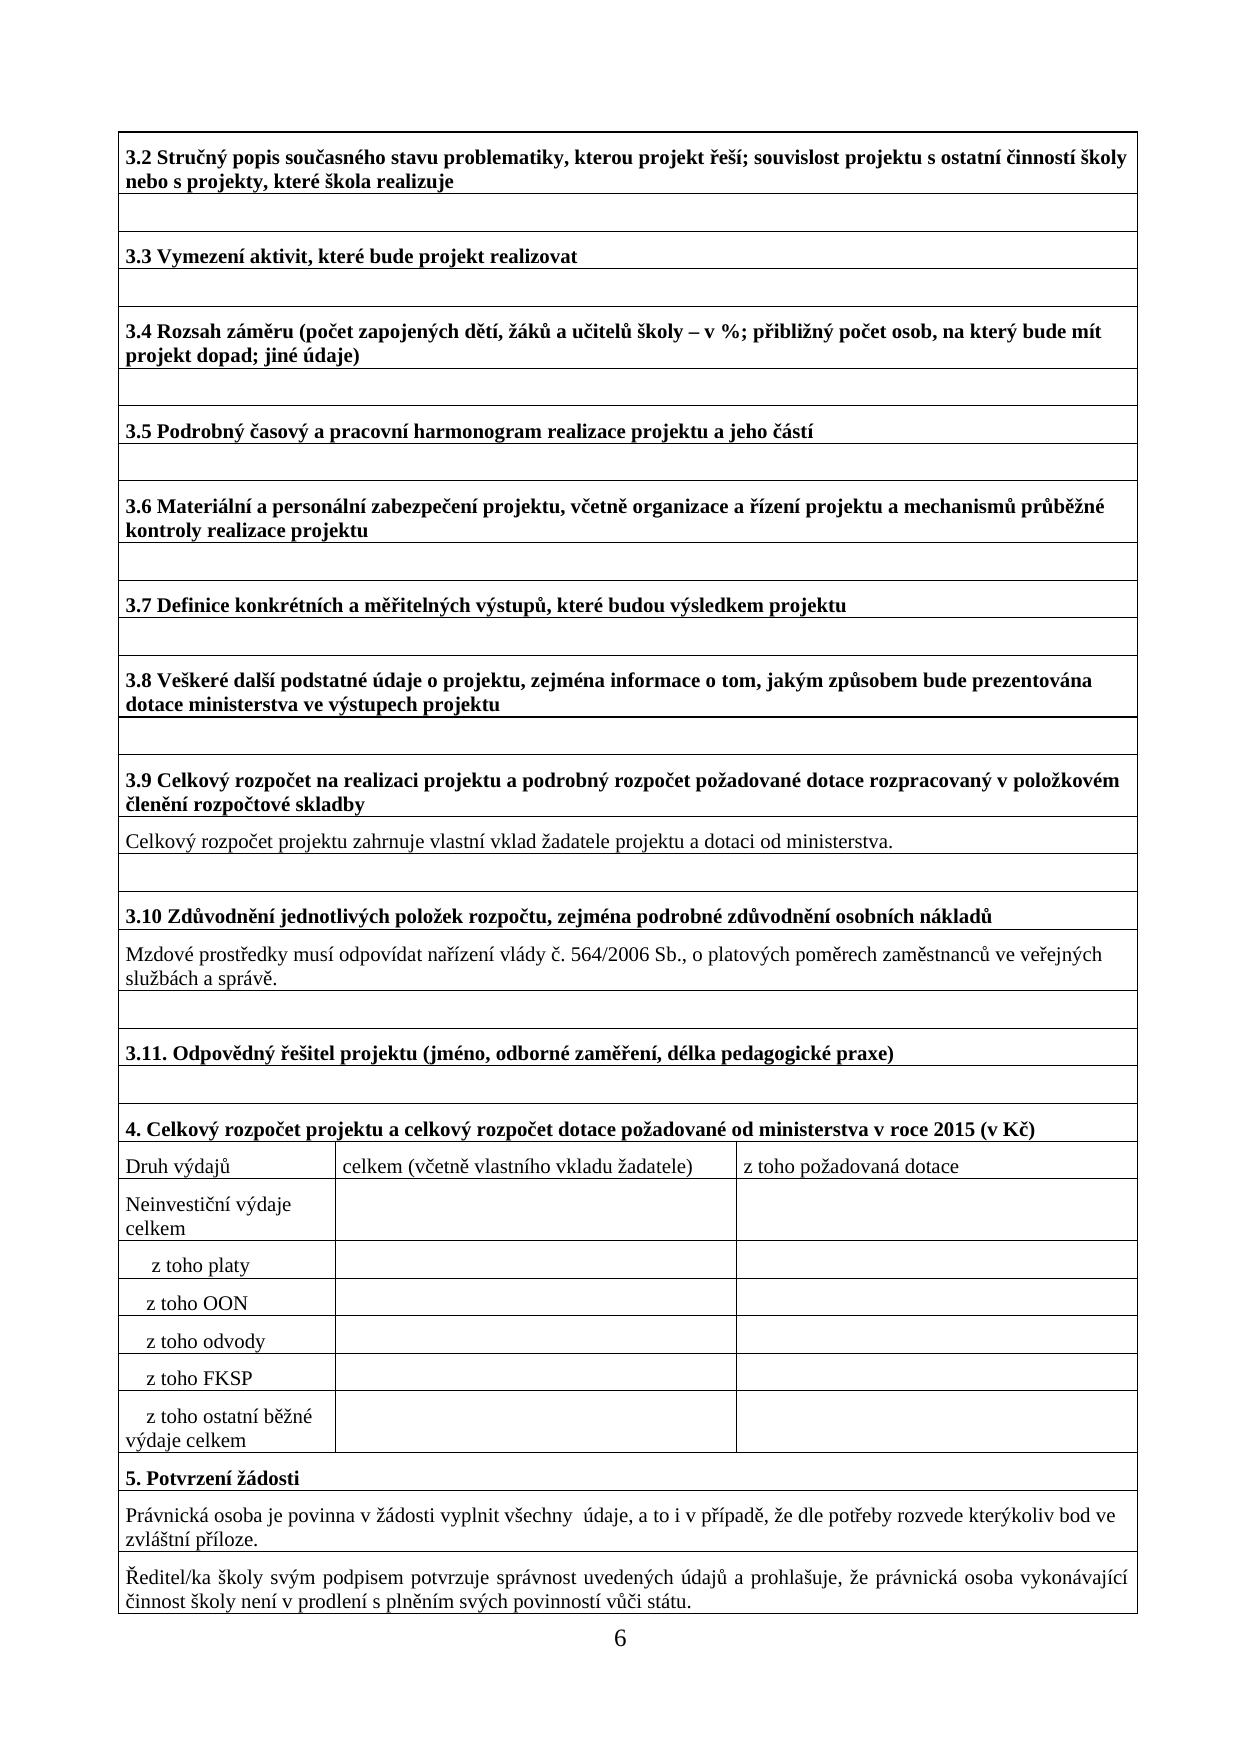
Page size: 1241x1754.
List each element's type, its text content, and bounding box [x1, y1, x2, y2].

table_cell z toho OON [119, 1279, 335, 1315]
table_cell 3.3 Vymezení aktivit, které bude projekt realizovat [119, 232, 1137, 268]
table_cell 3.2 Stručný popis současného stavu problematiky, kterou projekt řeší; souvislost projektu s ostatní činností školy nebo s projekty, které škola realizuje [119, 133, 1137, 193]
table_cell [119, 854, 1137, 891]
table_cell [737, 1391, 1137, 1452]
table_cell 3.5 Podrobný časový a pracovní harmonogram realizace projektu a jeho částí [119, 406, 1137, 443]
table_cell [119, 1066, 1137, 1103]
table_cell [119, 194, 1137, 231]
table_cell [336, 1241, 736, 1277]
table_cell Celkový rozpočet projektu zahrnuje vlastní vklad žadatele projektu a dotaci od ministerstva. [119, 817, 1137, 853]
table_cell [336, 1279, 736, 1315]
table_cell [336, 1354, 736, 1390]
table_cell [336, 1391, 736, 1452]
table_cell [119, 444, 1137, 480]
table_cell [119, 369, 1137, 405]
table_cell [737, 1179, 1137, 1240]
table_cell [336, 1179, 736, 1240]
table_cell [336, 1316, 736, 1353]
table_cell Mzdové prostředky musí odpovídat nařízení vlády č. 564/2006 Sb., o platových poměrech zaměstnanců ve veřejných službách a správě. [119, 930, 1137, 990]
table_cell z toho požadovaná dotace [737, 1142, 1137, 1178]
table_cell 3.9 Celkový rozpočet na realizaci projektu a podrobný rozpočet požadované dotace rozpracovaný v položkovém členění rozpočtové skladby [119, 755, 1137, 816]
table_cell [737, 1354, 1137, 1390]
table_cell Právnická osoba je povinna v žádosti vyplnit všechny údaje, a to i v případě, že dle potřeby rozvede kterýkoliv bod ve zvláštní příloze. [119, 1491, 1137, 1551]
table_cell z toho FKSP [119, 1354, 335, 1390]
table_cell z toho odvody [119, 1316, 335, 1353]
table_cell 3.4 Rozsah záměru (počet zapojených dětí, žáků a učitelů školy – v %; přibližný počet osob, na který bude mít projekt dopad; jiné údaje) [119, 307, 1137, 367]
table_cell [119, 618, 1137, 655]
table_cell [119, 269, 1137, 306]
table_cell [737, 1279, 1137, 1315]
table_cell 3.11. Odpovědný řešitel projektu (jméno, odborné zaměření, délka pedagogické praxe) [119, 1029, 1137, 1065]
table_cell [119, 718, 1137, 754]
table_cell [119, 991, 1137, 1028]
table_cell 3.7 Definice konkrétních a měřitelných výstupů, které budou výsledkem projektu [119, 581, 1137, 617]
table_cell 3.10 Zdůvodnění jednotlivých položek rozpočtu, zejména podrobné zdůvodnění osobních nákladů [119, 892, 1137, 928]
table_cell 5. Potvrzení žádosti [119, 1453, 1137, 1489]
table_cell Ředitel/ka školy svým podpisem potvrzuje správnost uvedených údajů a prohlašuje, že právnická osoba vykonávající činnost školy není v prodlení s plněním svých povinností vůči státu. [119, 1552, 1137, 1613]
table_cell 3.6 Materiální a personální zabezpečení projektu, včetně organizace a řízení projektu a mechanismů průběžné kontroly realizace projektu [119, 481, 1137, 542]
table_cell z toho platy [119, 1241, 335, 1277]
table_cell Neinvestiční výdaje celkem [119, 1179, 335, 1240]
table_cell [737, 1241, 1137, 1277]
table_cell 4. Celkový rozpočet projektu a celkový rozpočet dotace požadované od ministerstva v roce 2015 (v Kč) [119, 1104, 1137, 1141]
table_cell [119, 543, 1137, 579]
table_cell z toho ostatní běžné výdaje celkem [119, 1391, 335, 1452]
table_cell Druh výdajů [119, 1142, 335, 1178]
table_cell 3.8 Veškeré další podstatné údaje o projektu, zejména informace o tom, jakým způsobem bude prezentována dotace ministerstva ve výstupech projektu [119, 656, 1137, 716]
table_cell [737, 1316, 1137, 1353]
table_cell celkem (včetně vlastního vkladu žadatele) [336, 1142, 736, 1178]
